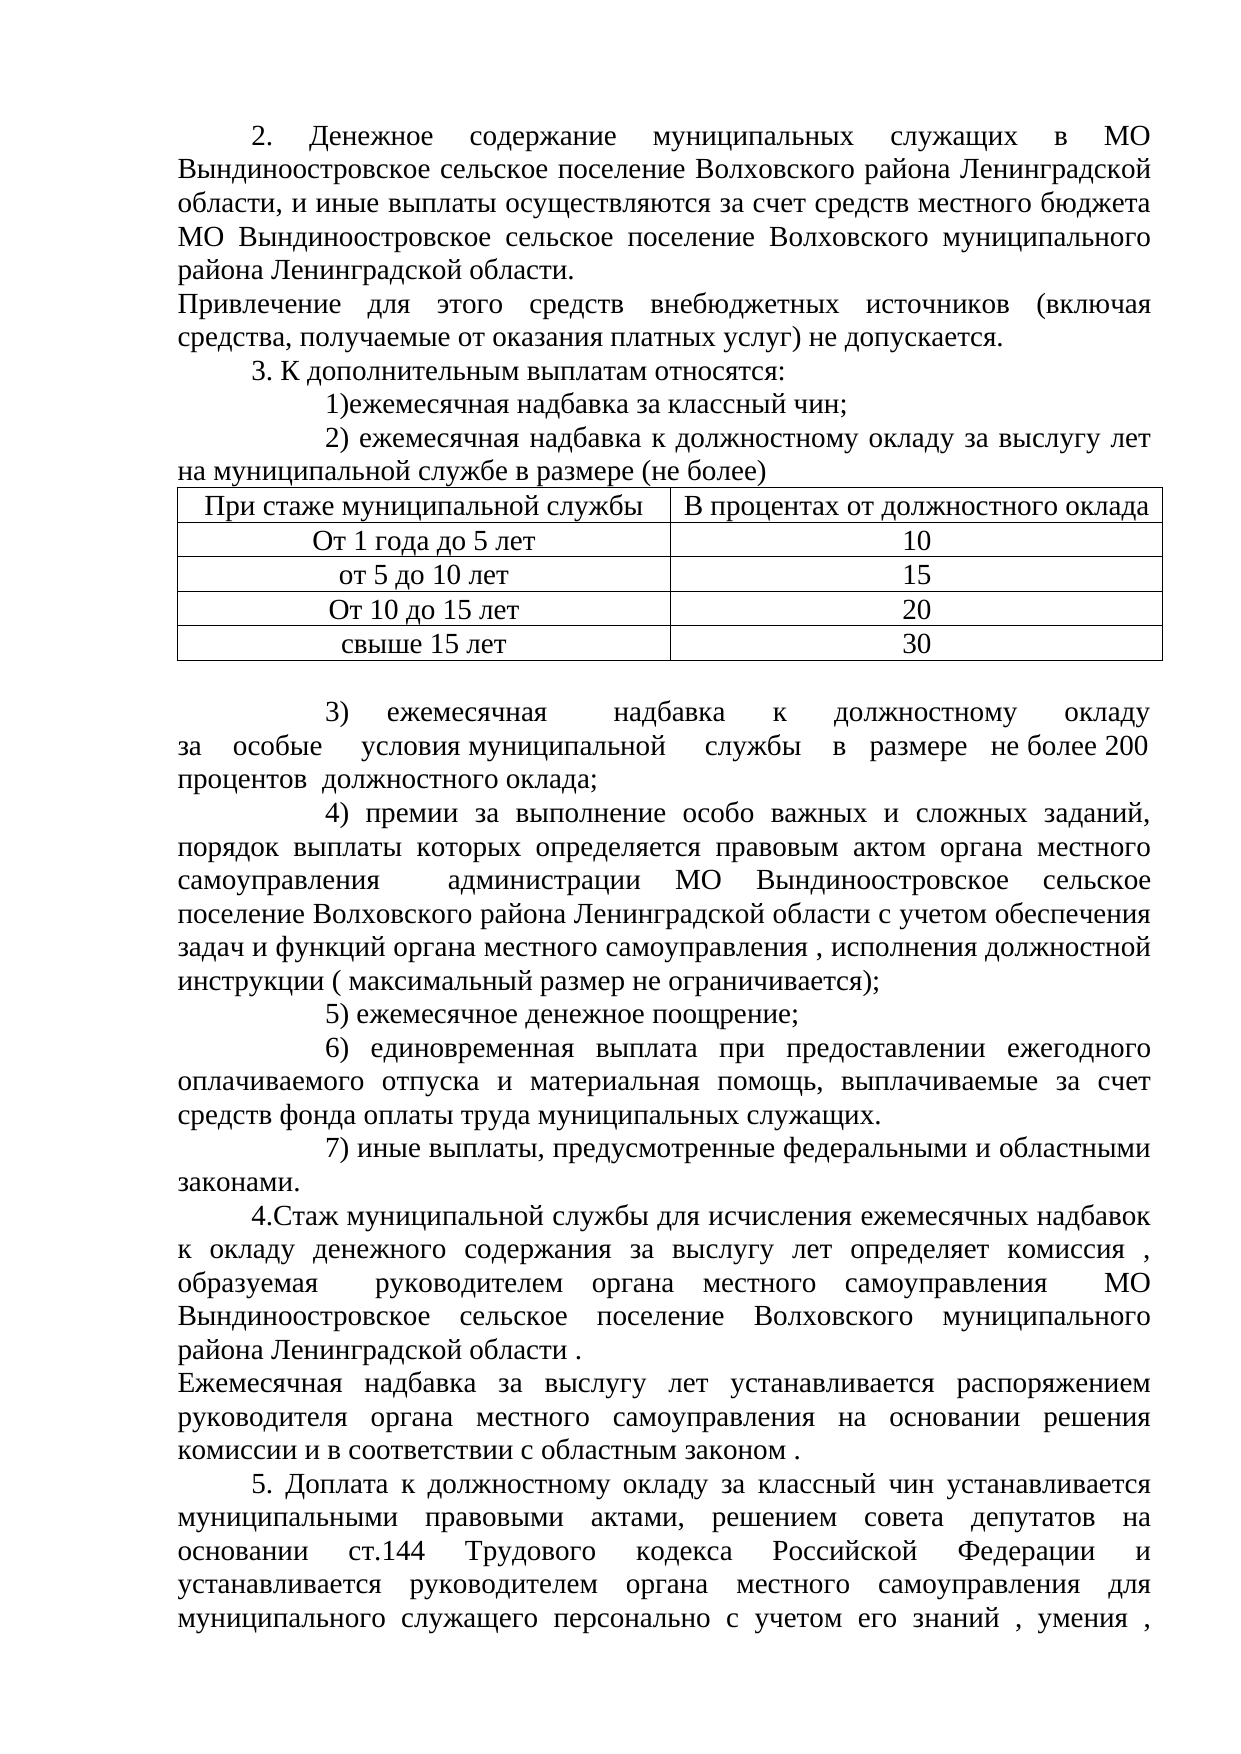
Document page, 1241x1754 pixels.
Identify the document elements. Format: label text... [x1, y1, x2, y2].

text 4.Стаж муниципальной службы для исчисления ежемесячных надбавок к окладу денежного содержания за выслугу лет определяет комиссия , образуемая руководителем органа местного самоуправления МО Вындиноостровское сельское поселение Волховского муниципального района Ленинградской области . [177, 1198, 1152, 1365]
text 6) единовременная выплата при предоставлении ежегодного оплачиваемого отпуска и материальная помощь, выплачиваемые за счет средств фонда оплаты труда муниципальных служащих. [177, 1030, 1152, 1131]
text Привлечение для этого средств внебюджетных источников (включая средства, получаемые от оказания платных услуг) не допускается. [177, 286, 1152, 353]
text 7) иные выплаты, предусмотренные федеральными и областными законами. [177, 1131, 1152, 1198]
table_cell 20 [671, 592, 1162, 625]
table_cell От 10 до 15 лет [178, 592, 670, 625]
table_cell свыше 15 лет [178, 626, 670, 660]
table_cell От 1 года до 5 лет [178, 523, 670, 556]
table_header В процентах от должностного оклада [671, 488, 1162, 522]
table_cell 10 [671, 523, 1162, 556]
text 2) ежемесячная надбавка к должностному окладу за выслугу лет на муниципальной службе в размере (не более) [177, 420, 1152, 487]
text Ежемесячная надбавка за выслугу лет устанавливается распоряжением руководителя органа местного самоуправления на основании решения комиссии и в соответствии с областным законом . [177, 1365, 1152, 1466]
text 5) ежемесячное денежное поощрение; [177, 996, 1152, 1030]
text 2. Денежное содержание муниципальных служащих в МО Вындиноостровское сельское поселение Волховского района Ленинградской области, и иные выплаты осуществляются за счет средств местного бюджета МО Вындиноостровское сельское поселение Волховского муниципального района Ленинградской области. [177, 118, 1152, 286]
table_header При стаже муниципальной службы [178, 488, 670, 522]
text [177, 1466, 1152, 1634]
text 3. К дополнительным выплатам относятся: [177, 353, 1152, 386]
text 1)ежемесячная надбавка за классный чин; [177, 386, 1152, 420]
table_cell от 5 до 10 лет [178, 557, 670, 591]
table_cell 15 [671, 557, 1162, 591]
text 4) премии за выполнение особо важных и сложных заданий, порядок выплаты которых определяется правовым актом органа местного самоуправления администрации МО Вындиноостровское сельское поселение Волховского района Ленинградской области с учетом обеспечения задач и функций органа местного самоуправления , исполнения должностной инструкции ( максимальный размер не ограничивается); [177, 795, 1152, 996]
text 3) ежемесячная надбавка к должностному окладу за особые условия муниципальной службы в размере не более 200 процентов должностного оклада; [177, 694, 1152, 795]
table_cell 30 [671, 626, 1162, 660]
